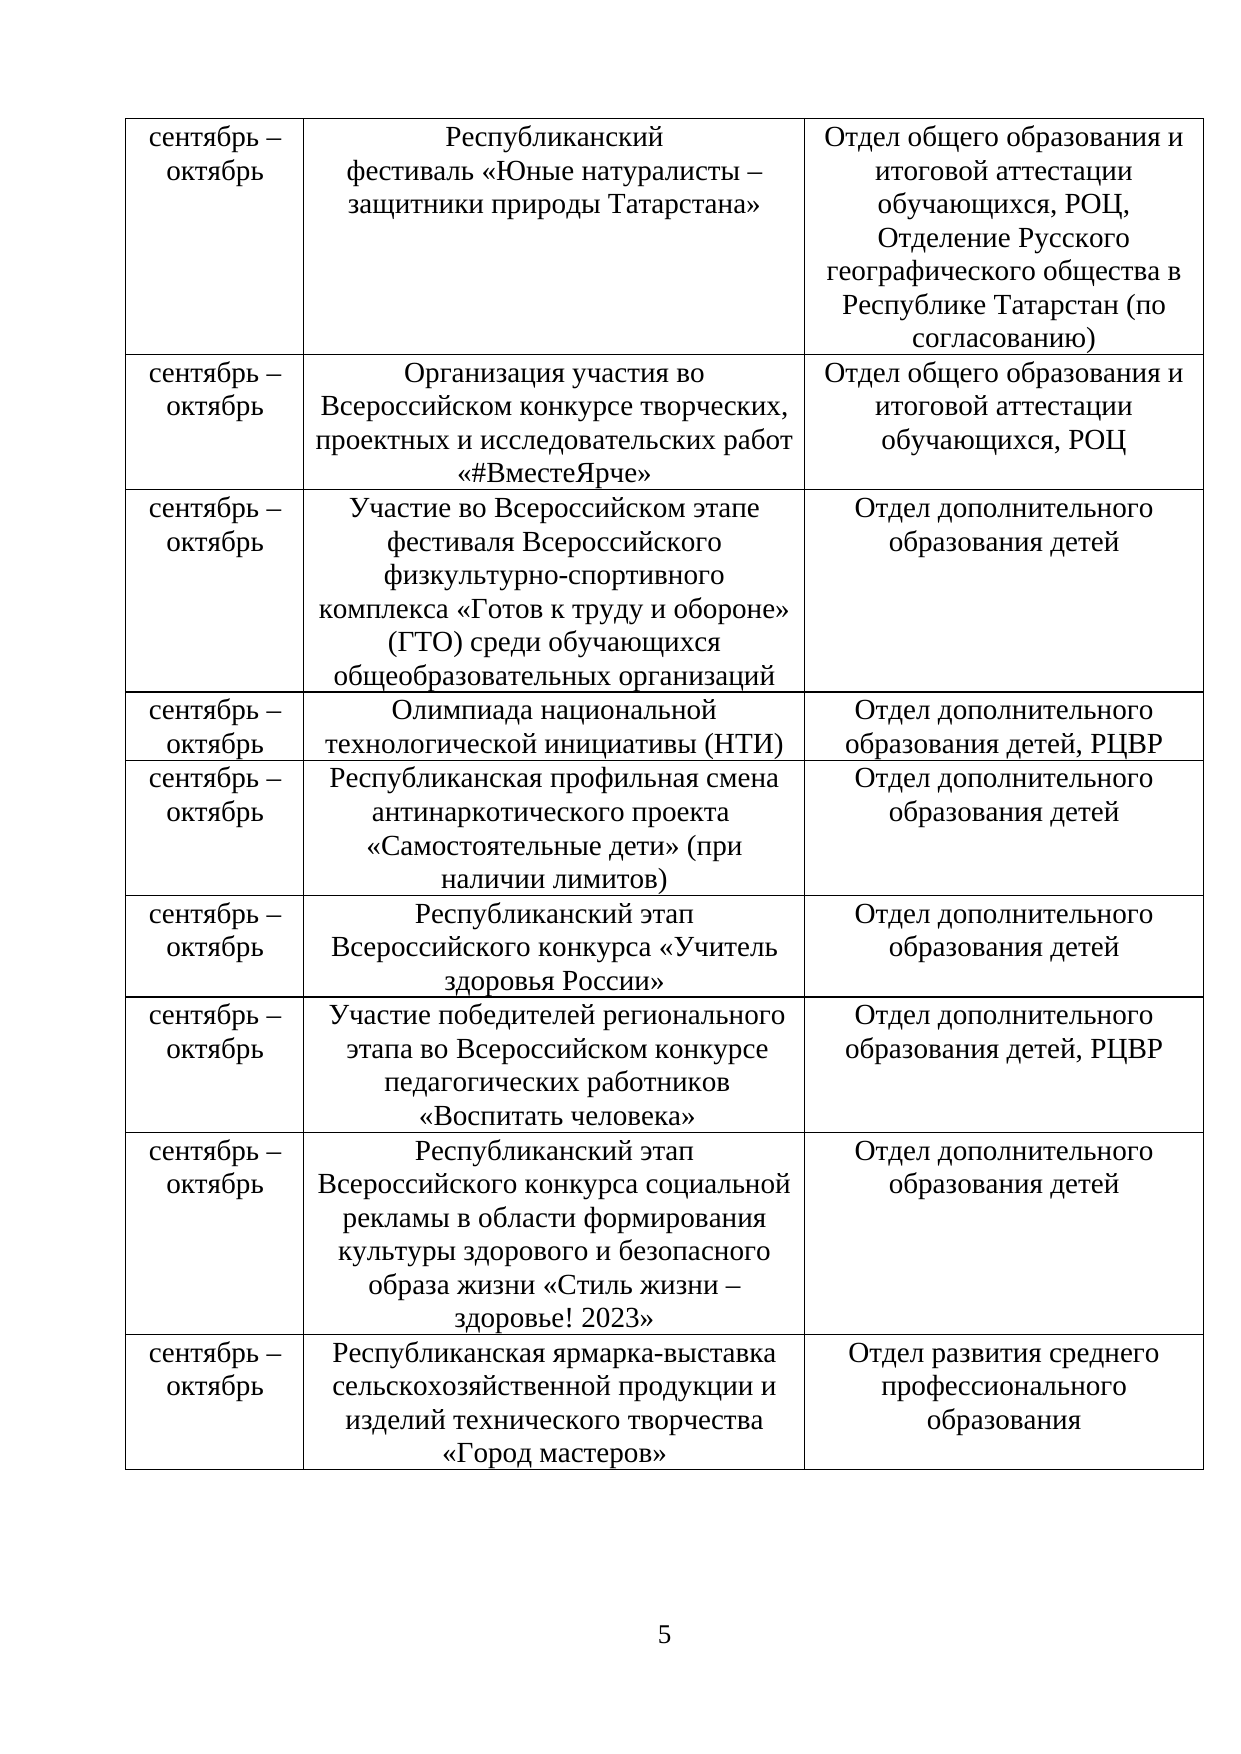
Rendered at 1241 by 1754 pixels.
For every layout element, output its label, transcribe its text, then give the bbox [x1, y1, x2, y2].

table_cell Отдел дополнительного образования детей [805, 761, 1203, 895]
table_cell Отдел дополнительного образования детей [805, 490, 1203, 691]
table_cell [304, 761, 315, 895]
table_cell сентябрь – октябрь [126, 693, 303, 759]
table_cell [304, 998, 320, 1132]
table_cell Отдел развития среднего профессионального образования [805, 1335, 1203, 1469]
table_cell Отдел дополнительного образования детей, РЦВР [805, 998, 1203, 1132]
table_cell сентябрь – октябрь [126, 761, 303, 895]
table_cell Республиканский фестиваль «Юные натуралисты – защитники природы Татарстана» [304, 119, 804, 354]
table_cell Республиканский этап Всероссийского конкурса «Учитель здоровья России» [304, 896, 804, 996]
table_cell сентябрь – октябрь [126, 998, 303, 1132]
table_cell Участие во Всероссийском этапе фестиваля Всероссийского физкультурно-спортивного комплекса «Готов к труду и обороне» (ГТО) среди обучающихся общеобразовательных организаций [304, 490, 804, 691]
table_cell сентябрь –октябрь [126, 896, 303, 996]
table_cell сентябрь – октябрь [126, 1335, 303, 1469]
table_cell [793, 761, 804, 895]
table_cell Отдел дополнительного образования детей, РЦВР [805, 693, 1203, 759]
table_cell Республиканская ярмарка-выставка сельскохозяйственной продукции и изделий технического творчества «Город мастеров» [304, 1335, 804, 1469]
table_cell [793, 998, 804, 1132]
table_cell сентябрь – октябрь [126, 119, 303, 354]
table_cell сентябрь – октябрь [126, 490, 303, 691]
table_cell Олимпиада национальной технологической инициативы (НТИ) [304, 693, 804, 759]
table_cell Отдел дополнительного образования детей [805, 1133, 1203, 1334]
table_cell Отдел общего образования и итоговой аттестации обучающихся, РОЦ [805, 355, 1203, 489]
table_cell сентябрь – октябрь [126, 1133, 303, 1334]
table_cell сентябрь – октябрь [126, 355, 303, 489]
table_cell Организация участия во Всероссийском конкурсе творческих, проектных и исследовательских работ «#ВместеЯрче» [304, 355, 804, 489]
table_cell Отдел общего образования и итоговой аттестации обучающихся, РОЦ, Отделение Русского географического общества в Республике Татарстан (по согласованию) [805, 119, 1203, 354]
table_cell Республиканский этап Всероссийского конкурса социальной рекламы в области формирования культуры здорового и безопасного образа жизни «Стиль жизни – здоровье! 2023» [304, 1133, 804, 1334]
table_cell Отдел дополнительного образования детей [805, 896, 1203, 996]
